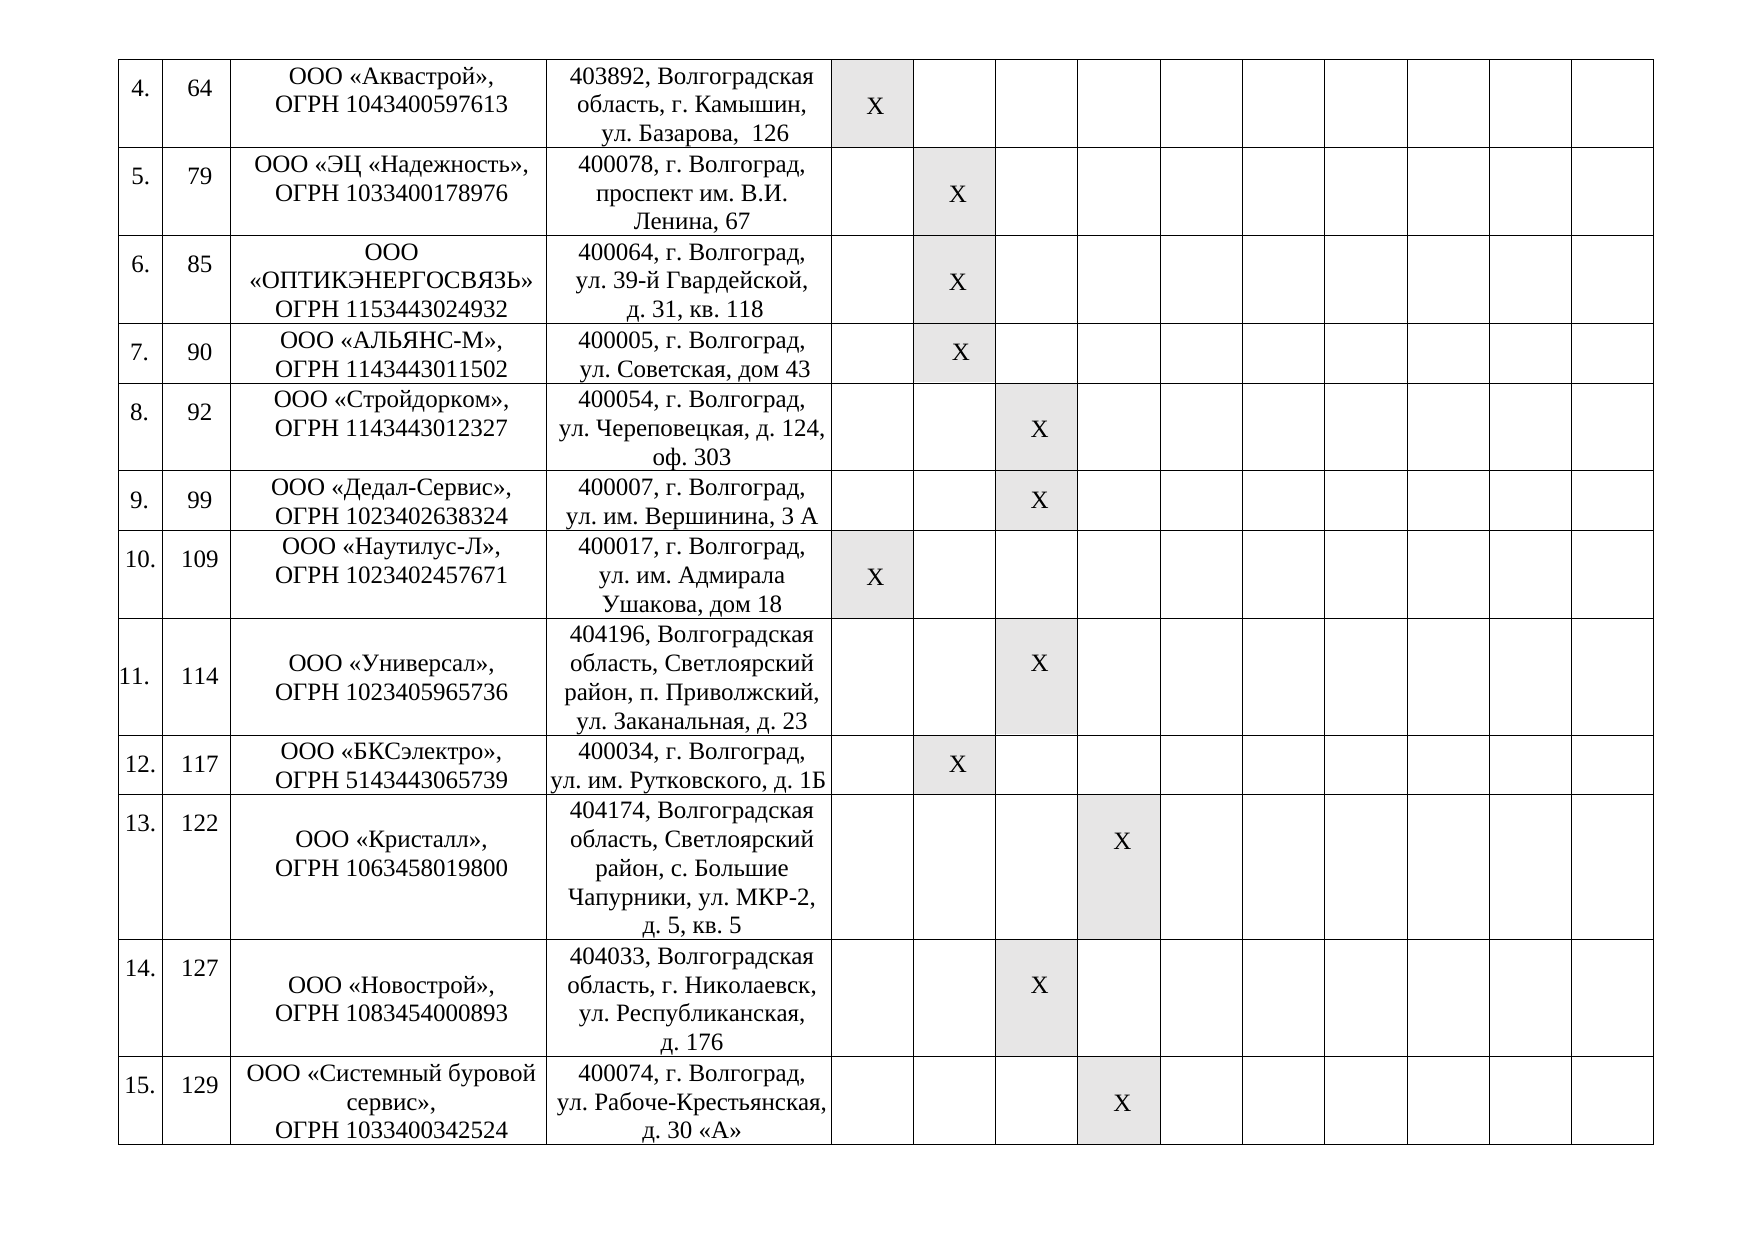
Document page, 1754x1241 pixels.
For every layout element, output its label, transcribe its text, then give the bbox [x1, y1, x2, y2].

table_cell ООО «Аквастрой», ОГРН 1043400597613 [231, 60, 546, 147]
table_cell [1243, 384, 1324, 470]
table_cell [1490, 236, 1571, 323]
table_cell ООО «Новострой», ОГРН 1083454000893 [231, 940, 546, 1056]
table_cell Х [914, 736, 995, 794]
table_cell [1161, 531, 1242, 618]
table_cell 15. [119, 1057, 162, 1144]
table_cell [914, 531, 995, 618]
table_cell [914, 384, 995, 470]
table_cell [1325, 384, 1407, 470]
table_cell [832, 940, 913, 1056]
table_cell 12. [119, 736, 162, 794]
table_cell [1572, 531, 1653, 618]
table_cell [832, 736, 913, 794]
table_cell [1161, 148, 1242, 235]
table_cell 404174, Волгоградская область, Светлоярский район, с. Большие Чапурники, ул. МКР-2, д. 5, кв. 5 [547, 795, 831, 939]
table_cell 404033, Волгоградская область, г. Николаевск, ул. Республиканская, д. 176 [547, 940, 831, 1056]
table_cell ООО «Стройдорком», ОГРН 1143443012327 [231, 384, 546, 470]
table_cell ООО «АЛЬЯНС-М», ОГРН 1143443011502 [231, 324, 546, 382]
table_cell [1325, 471, 1407, 530]
table_cell [1490, 1057, 1571, 1144]
table_cell Х [914, 236, 995, 323]
table_cell [1572, 1057, 1653, 1144]
table_cell [1161, 236, 1242, 323]
table_cell [1490, 60, 1571, 147]
table_cell ООО «Системный буровой сервис», ОГРН 1033400342524 [231, 1057, 546, 1144]
table_cell 99 [163, 471, 230, 530]
table_cell 400017, г. Волгоград, ул. им. Адмирала Ушакова, дом 18 [547, 531, 831, 618]
table_cell [1572, 619, 1653, 734]
table_cell 404196, Волгоградская область, Светлоярский район, п. Приволжский, ул. Заканальная, д. 23 [547, 619, 831, 734]
table_cell [1408, 795, 1489, 939]
table_cell Х [996, 471, 1077, 530]
table_cell [1243, 1057, 1324, 1144]
table_cell [996, 148, 1077, 235]
table_cell [1161, 384, 1242, 470]
table_cell [1243, 795, 1324, 939]
table_cell [832, 795, 913, 939]
table_cell [1408, 148, 1489, 235]
table_cell 90 [163, 324, 230, 382]
table_cell [1408, 736, 1489, 794]
table_cell [914, 795, 995, 939]
table_cell [914, 471, 995, 530]
table_cell [1325, 1057, 1407, 1144]
table_cell [1325, 236, 1407, 323]
table_cell [1325, 531, 1407, 618]
table_cell 10. [119, 531, 162, 618]
table_cell Х [996, 940, 1077, 1056]
table_cell [1078, 471, 1160, 530]
table_cell [1408, 324, 1489, 382]
table_cell [1490, 795, 1571, 939]
table_cell [1408, 471, 1489, 530]
table_cell [1161, 324, 1242, 382]
table_cell [1490, 148, 1571, 235]
table_cell [832, 1057, 913, 1144]
table_cell [1572, 795, 1653, 939]
table_cell [1078, 60, 1160, 147]
table_cell 400074, г. Волгоград, ул. Рабоче-Крестьянская, д. 30 «А» [547, 1057, 831, 1144]
table_cell 127 [163, 940, 230, 1056]
table_cell ООО «Наутилус-Л», ОГРН 1023402457671 [231, 531, 546, 618]
table_cell [1325, 60, 1407, 147]
table_cell [1078, 236, 1160, 323]
table_cell 8. [119, 384, 162, 470]
table_cell Х [914, 324, 995, 382]
table_cell [1572, 471, 1653, 530]
table_cell [832, 471, 913, 530]
table_cell ООО «ЭЦ «Надежность», ОГРН 1033400178976 [231, 148, 546, 235]
table_cell [1490, 324, 1571, 382]
table_cell 400054, г. Волгоград, ул. Череповецкая, д. 124, оф. 303 [547, 384, 831, 470]
table_cell [1572, 236, 1653, 323]
table_cell ООО «Дедал-Сервис», ОГРН 1023402638324 [231, 471, 546, 530]
table_cell Х [832, 60, 913, 147]
table_cell [996, 60, 1077, 147]
table_cell 79 [163, 148, 230, 235]
table_cell [832, 148, 913, 235]
table_cell [832, 324, 913, 382]
table_cell [832, 384, 913, 470]
table_cell [996, 1057, 1077, 1144]
table_cell [1325, 148, 1407, 235]
table_cell 14. [119, 940, 162, 1056]
table_cell [1490, 531, 1571, 618]
table_cell Х [996, 619, 1077, 734]
table_cell [1408, 940, 1489, 1056]
table_cell Х [832, 531, 913, 618]
table_cell 5. [119, 148, 162, 235]
table_cell [832, 619, 913, 734]
table_cell 400007, г. Волгоград, ул. им. Вершинина, 3 А [547, 471, 831, 530]
table_cell 114 [163, 619, 230, 734]
table_cell [1325, 619, 1407, 734]
table_cell Х [1078, 795, 1160, 939]
table_cell 400078, г. Волгоград, проспект им. В.И. Ленина, 67 [547, 148, 831, 235]
table_cell [1408, 60, 1489, 147]
table_cell 400034, г. Волгоград, ул. им. Рутковского, д. 1Б [547, 736, 831, 794]
table_cell [1408, 384, 1489, 470]
table_cell [1572, 324, 1653, 382]
table_cell [1490, 736, 1571, 794]
table_cell 400005, г. Волгоград, ул. Советская, дом 43 [547, 324, 831, 382]
table_cell Х [914, 148, 995, 235]
table_cell 117 [163, 736, 230, 794]
table_cell Х [1078, 1057, 1160, 1144]
table_cell [1078, 940, 1160, 1056]
table_cell ООО «БКСэлектро», ОГРН 5143443065739 [231, 736, 546, 794]
table_cell 400064, г. Волгоград, ул. 39-й Гвардейской, д. 31, кв. 118 [547, 236, 831, 323]
table_cell [914, 60, 995, 147]
table_cell [914, 940, 995, 1056]
table_cell [914, 1057, 995, 1144]
table_cell [1243, 940, 1324, 1056]
table_cell 9. [119, 471, 162, 530]
table_cell [996, 795, 1077, 939]
table_cell 403892, Волгоградская область, г. Камышин, ул. Базарова, 126 [547, 60, 831, 147]
table_cell ООО «ОПТИКЭНЕРГОСВЯЗЬ» ОГРН 1153443024932 [231, 236, 546, 323]
table_cell ООО «Универсал», ОГРН 1023405965736 [231, 619, 546, 734]
table_cell [1572, 384, 1653, 470]
table_cell [1243, 736, 1324, 794]
table_cell [996, 531, 1077, 618]
table_cell 92 [163, 384, 230, 470]
table_cell ООО «Кристалл», ОГРН 1063458019800 [231, 795, 546, 939]
table_cell 85 [163, 236, 230, 323]
table_cell [1408, 236, 1489, 323]
table_cell [1078, 148, 1160, 235]
table_cell [1243, 531, 1324, 618]
table_cell [1078, 384, 1160, 470]
table_cell 4. [119, 60, 162, 147]
table_cell [996, 236, 1077, 323]
table_cell 6. [119, 236, 162, 323]
table_cell [1490, 471, 1571, 530]
table_cell [1161, 471, 1242, 530]
table_cell [996, 736, 1077, 794]
table_cell 7. [119, 324, 162, 382]
table_cell [1490, 619, 1571, 734]
table_cell [1078, 736, 1160, 794]
table_cell [1243, 60, 1324, 147]
table_cell [1161, 940, 1242, 1056]
table_cell [1325, 940, 1407, 1056]
table_cell [1408, 531, 1489, 618]
table_cell 64 [163, 60, 230, 147]
table_cell 122 [163, 795, 230, 939]
table_cell [1161, 795, 1242, 939]
table_cell [1572, 736, 1653, 794]
table_cell [1243, 148, 1324, 235]
table_cell [1161, 619, 1242, 734]
table_cell [914, 619, 995, 734]
table_cell [1325, 736, 1407, 794]
table_cell [1078, 531, 1160, 618]
table_cell [1243, 324, 1324, 382]
table_cell [1572, 940, 1653, 1056]
table_cell [1490, 384, 1571, 470]
table_cell [1161, 60, 1242, 147]
table_cell [1408, 619, 1489, 734]
table_cell [1078, 619, 1160, 734]
table_cell [1161, 736, 1242, 794]
table_cell [1408, 1057, 1489, 1144]
table_cell [1243, 619, 1324, 734]
table_cell [1572, 148, 1653, 235]
table_cell 13. [119, 795, 162, 939]
table_cell [1325, 324, 1407, 382]
table_cell [1243, 471, 1324, 530]
table_cell [1490, 940, 1571, 1056]
table_cell [996, 324, 1077, 382]
table_cell [1161, 1057, 1242, 1144]
table_cell 11. [119, 619, 162, 734]
table_cell 109 [163, 531, 230, 618]
table_cell [1243, 236, 1324, 323]
table_cell [1078, 324, 1160, 382]
table_cell Х [996, 384, 1077, 470]
table_cell [832, 236, 913, 323]
table_cell [1572, 60, 1653, 147]
table_cell [1325, 795, 1407, 939]
table_cell 129 [163, 1057, 230, 1144]
